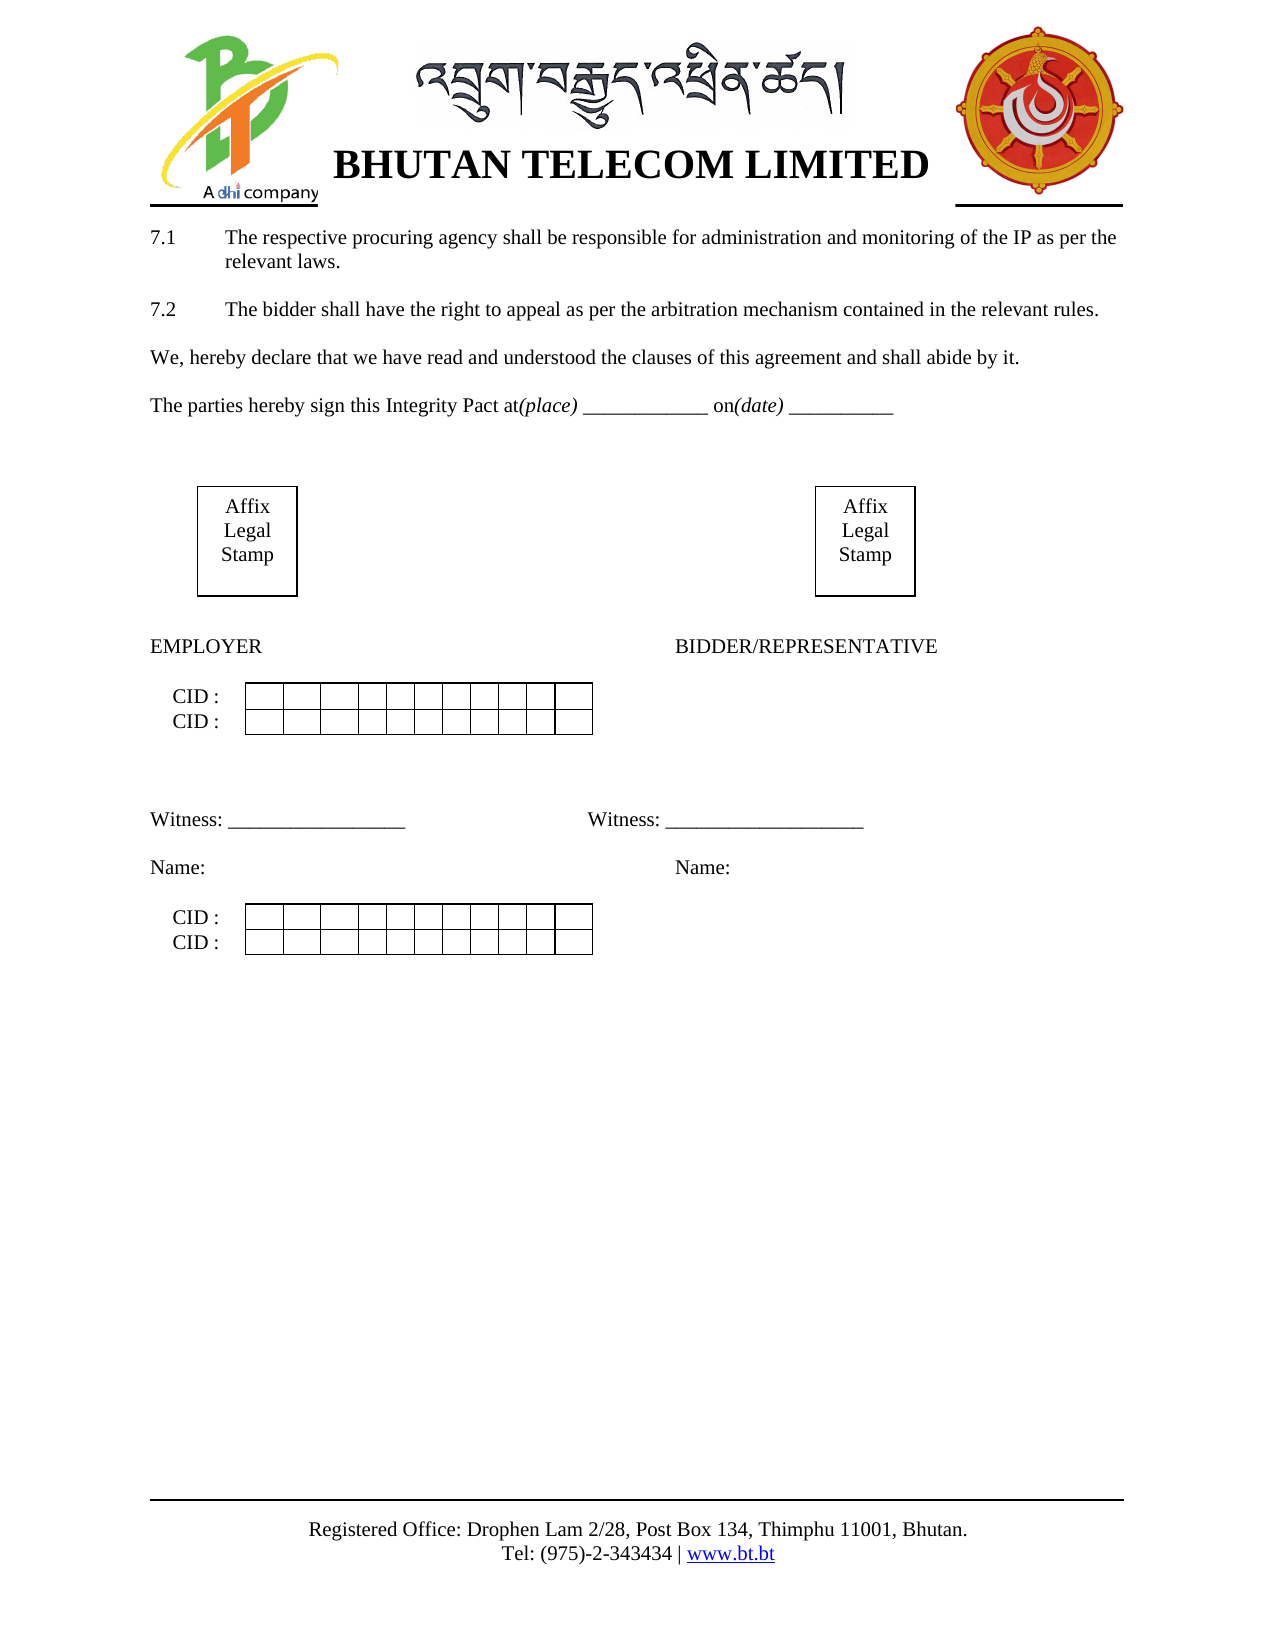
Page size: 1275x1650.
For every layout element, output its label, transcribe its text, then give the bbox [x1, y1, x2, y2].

table_header [499, 905, 526, 929]
table_header [284, 710, 320, 733]
table_header [443, 930, 470, 954]
text We, hereby declare that we have read and understood the clauses of this agreement and shall abide by it. [150, 345, 1125, 369]
table_header [387, 905, 414, 929]
table_header [246, 684, 283, 708]
table_header [359, 905, 386, 929]
text 7.2 The bidder shall have the right to appeal as per the arbitration mechanism contained in the relevant rules. [150, 297, 1125, 321]
table_header [321, 684, 358, 708]
table_header [321, 905, 358, 929]
text 7.1 The respective procuring agency shall be responsible for administration and monitoring of the IP as per the relevant laws. [150, 225, 1125, 273]
table_header [415, 905, 442, 929]
table_header [443, 905, 470, 929]
text The parties hereby sign this Integrity Pact at(place) ____________ on(date) __________ [150, 393, 1125, 417]
text Witness: _________________ Witness: ___________________ [150, 807, 1125, 831]
table_header [471, 710, 498, 733]
table_header [246, 710, 283, 733]
table_header [387, 710, 414, 733]
table_header [284, 930, 320, 954]
table_header [387, 930, 414, 954]
table_header [359, 710, 386, 733]
table_header [387, 684, 414, 708]
table_header [556, 930, 592, 954]
table_header [359, 684, 386, 708]
table_header CID : [161, 708, 245, 733]
table_header [415, 710, 442, 733]
table_header [443, 710, 470, 733]
table_header [527, 930, 554, 954]
table_header [499, 930, 526, 954]
text EMPLOYER BIDDER/REPRESENTATIVE [150, 634, 1125, 658]
table_header [527, 905, 554, 929]
table_header [499, 710, 526, 733]
table_header [556, 905, 592, 929]
table_header CID : [161, 904, 245, 929]
table_header [246, 905, 283, 929]
picture [412, 38, 851, 132]
table_header [443, 684, 470, 708]
table_header [321, 930, 358, 954]
table_header [556, 684, 592, 708]
table_header [321, 710, 358, 733]
picture [955, 26, 1124, 195]
table_header [415, 930, 442, 954]
table_header [359, 930, 386, 954]
table_header [556, 710, 592, 733]
table_header [527, 684, 554, 708]
table_header [471, 905, 498, 929]
picture [151, 26, 339, 204]
table_header [527, 710, 554, 733]
table_header CID : [161, 929, 245, 954]
text Name: Name: [150, 855, 1125, 879]
table_header [284, 684, 320, 708]
table_header [471, 930, 498, 954]
table_header [499, 684, 526, 708]
table_header CID : [161, 683, 245, 708]
table_header [415, 684, 442, 708]
table_header [284, 905, 320, 929]
table_header [246, 930, 283, 954]
table_header [471, 684, 498, 708]
